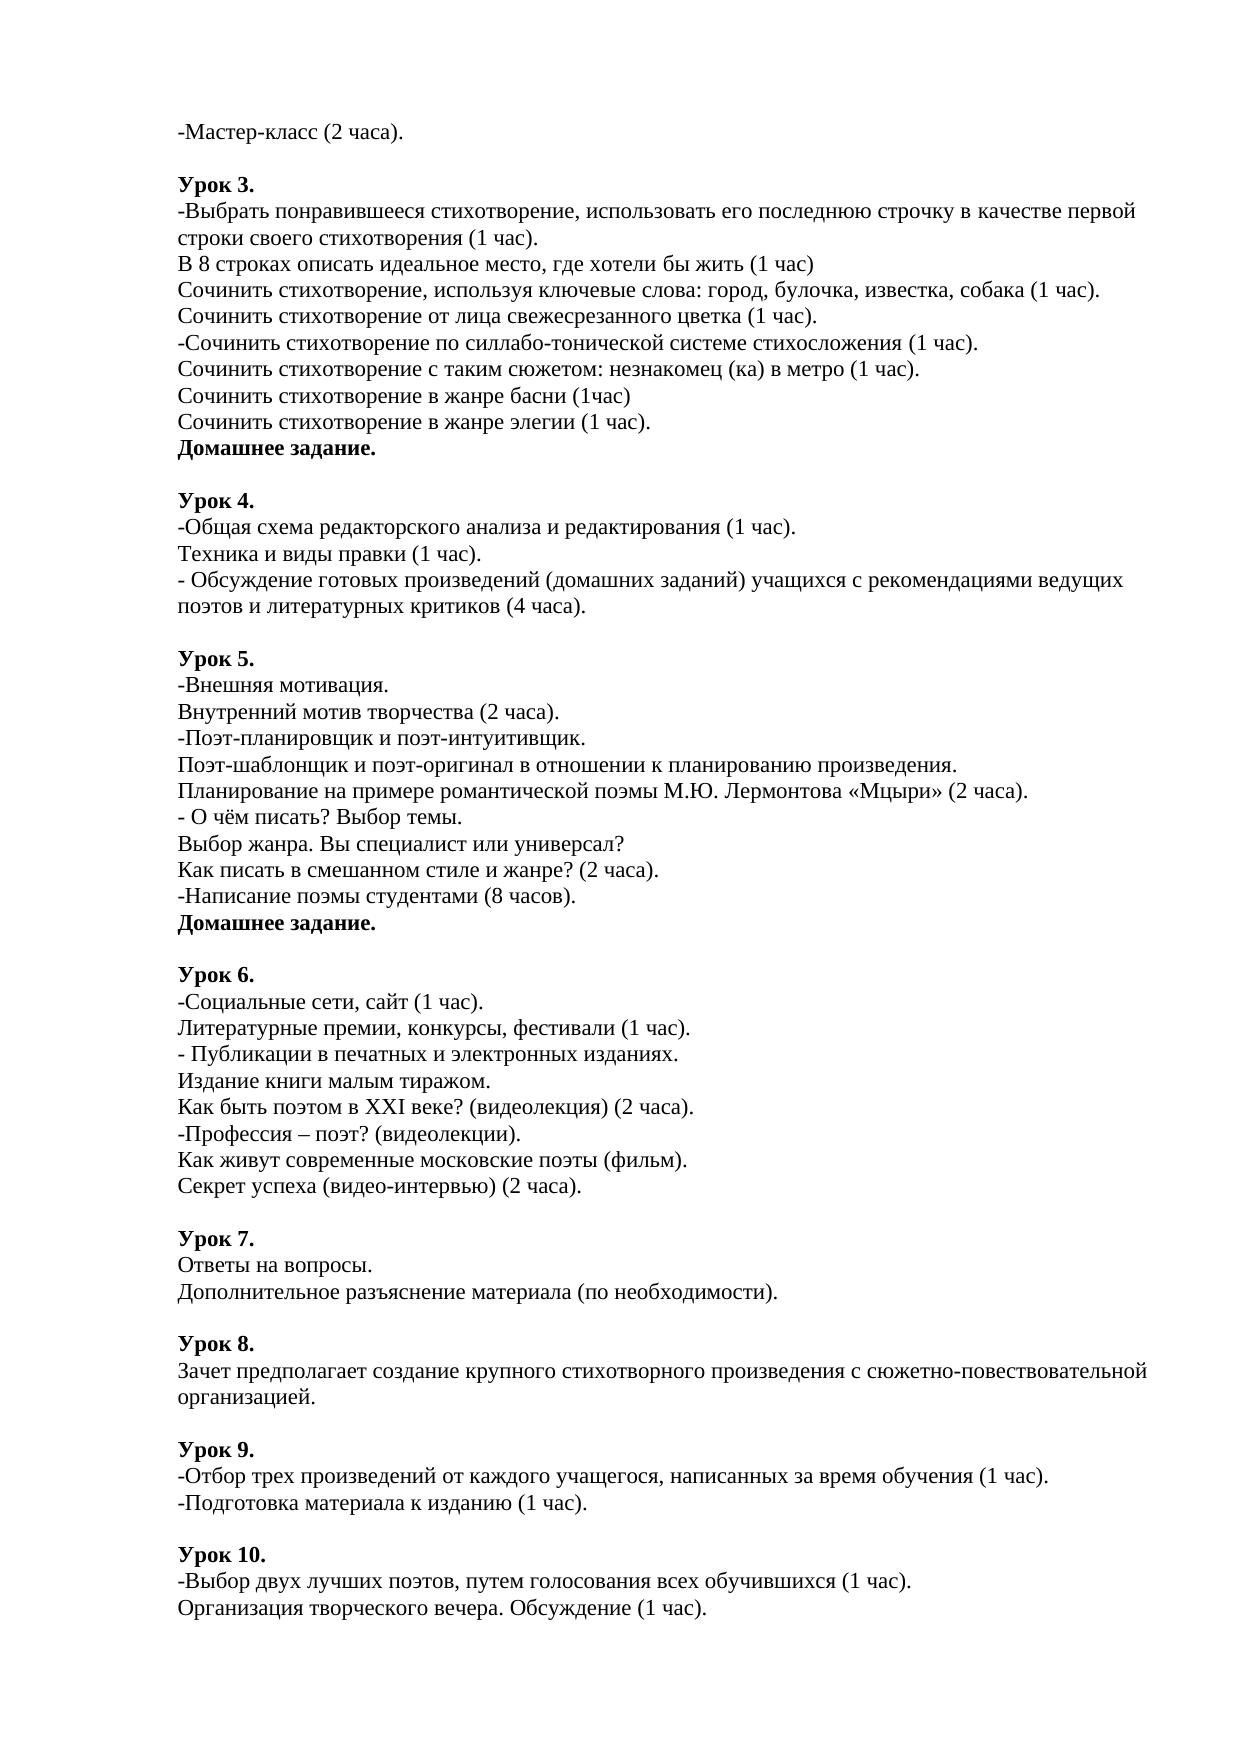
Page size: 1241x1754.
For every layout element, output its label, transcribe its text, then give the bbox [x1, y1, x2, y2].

text - Обсуждение готовых произведений (домашних заданий) учащихся с рекомендациями ведущих поэтов и литературных критиков (4 часа). [177, 566, 1152, 619]
text В 8 строках описать идеальное место, где хотели бы жить (1 час) [177, 250, 1152, 276]
text -Выбрать понравившееся стихотворение, использовать его последнюю строчку в качестве первой строки своего стихотворения (1 час). [177, 197, 1152, 250]
text Урок 3. [177, 171, 1152, 197]
text Сочинить стихотворение от лица свежесрезанного цветка (1 час). [177, 303, 1152, 329]
text -Социальные сети, сайт (1 час). [177, 988, 1152, 1014]
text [177, 118, 1152, 144]
text Как писать в смешанном стиле и жанре? (2 часа). [177, 856, 1152, 882]
text Урок 4. [177, 487, 1152, 513]
text Как живут современные московские поэты (фильм). [177, 1146, 1152, 1172]
text Поэт-шаблонщик и поэт-оригинал в отношении к планированию произведения. [177, 751, 1152, 777]
text -Общая схема редакторского анализа и редактирования (1 час). [177, 513, 1152, 540]
text - О чём писать? Выбор темы. [177, 803, 1152, 830]
text Техника и виды правки (1 час). [177, 540, 1152, 566]
text Сочинить стихотворение в жанре басни (1час) [177, 382, 1152, 408]
text -Профессия – поэт? (видеолекции). [177, 1119, 1152, 1146]
text -Написание поэмы студентами (8 часов). [177, 882, 1152, 909]
text Дополнительное разъяснение материала (по необходимости). [177, 1278, 1152, 1304]
text Сочинить стихотворение с таким сюжетом: незнакомец (ка) в метро (1 час). [177, 355, 1152, 382]
text Сочинить стихотворение в жанре элегии (1 час). [177, 408, 1152, 434]
text Секрет успеха (видео-интервью) (2 часа). [177, 1172, 1152, 1199]
text Урок 5. [177, 645, 1152, 672]
text Урок 8. [177, 1330, 1152, 1357]
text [177, 1568, 1152, 1594]
text Сочинить стихотворение, используя ключевые слова: город, булочка, известка, собака (1 час). [177, 276, 1152, 303]
text Издание книги малым тиражом. [177, 1067, 1152, 1093]
text Выбор жанра. Вы специалист или универсал? [177, 830, 1152, 856]
text Урок 9. [177, 1436, 1152, 1462]
text -Внешняя мотивация. [177, 672, 1152, 698]
text Внутренний мотив творчества (2 часа). [177, 698, 1152, 724]
text Организация творческого вечера. Обсуждение (1 час). [177, 1594, 1152, 1620]
text Планирование на примере романтической поэмы М.Ю. Лермонтова «Мцыри» (2 часа). [177, 777, 1152, 803]
text - Публикации в печатных и электронных изданиях. [177, 1041, 1152, 1067]
text Урок 6. [177, 961, 1152, 988]
text Ответы на вопросы. [177, 1251, 1152, 1278]
text -Отбор трех произведений от каждого учащегося, написанных за время обучения (1 час). [177, 1462, 1152, 1488]
text Зачет предполагает создание крупного стихотворного произведения с сюжетно-повествовательной организацией. [177, 1357, 1152, 1409]
text Домашнее задание. [177, 434, 1152, 461]
text Урок 7. [177, 1225, 1152, 1251]
text Урок 10. [177, 1541, 1152, 1568]
text Как быть поэтом в XXI веке? (видеолекция) (2 часа). [177, 1093, 1152, 1119]
text Домашнее задание. [177, 909, 1152, 935]
text -Сочинить стихотворение по силлабо-тонической системе стихосложения (1 час). [177, 329, 1152, 355]
text -Поэт-планировщик и поэт-интуитивщик. [177, 724, 1152, 751]
text -Подготовка материала к изданию (1 час). [177, 1488, 1152, 1515]
text Литературные премии, конкурсы, фестивали (1 час). [177, 1014, 1152, 1041]
